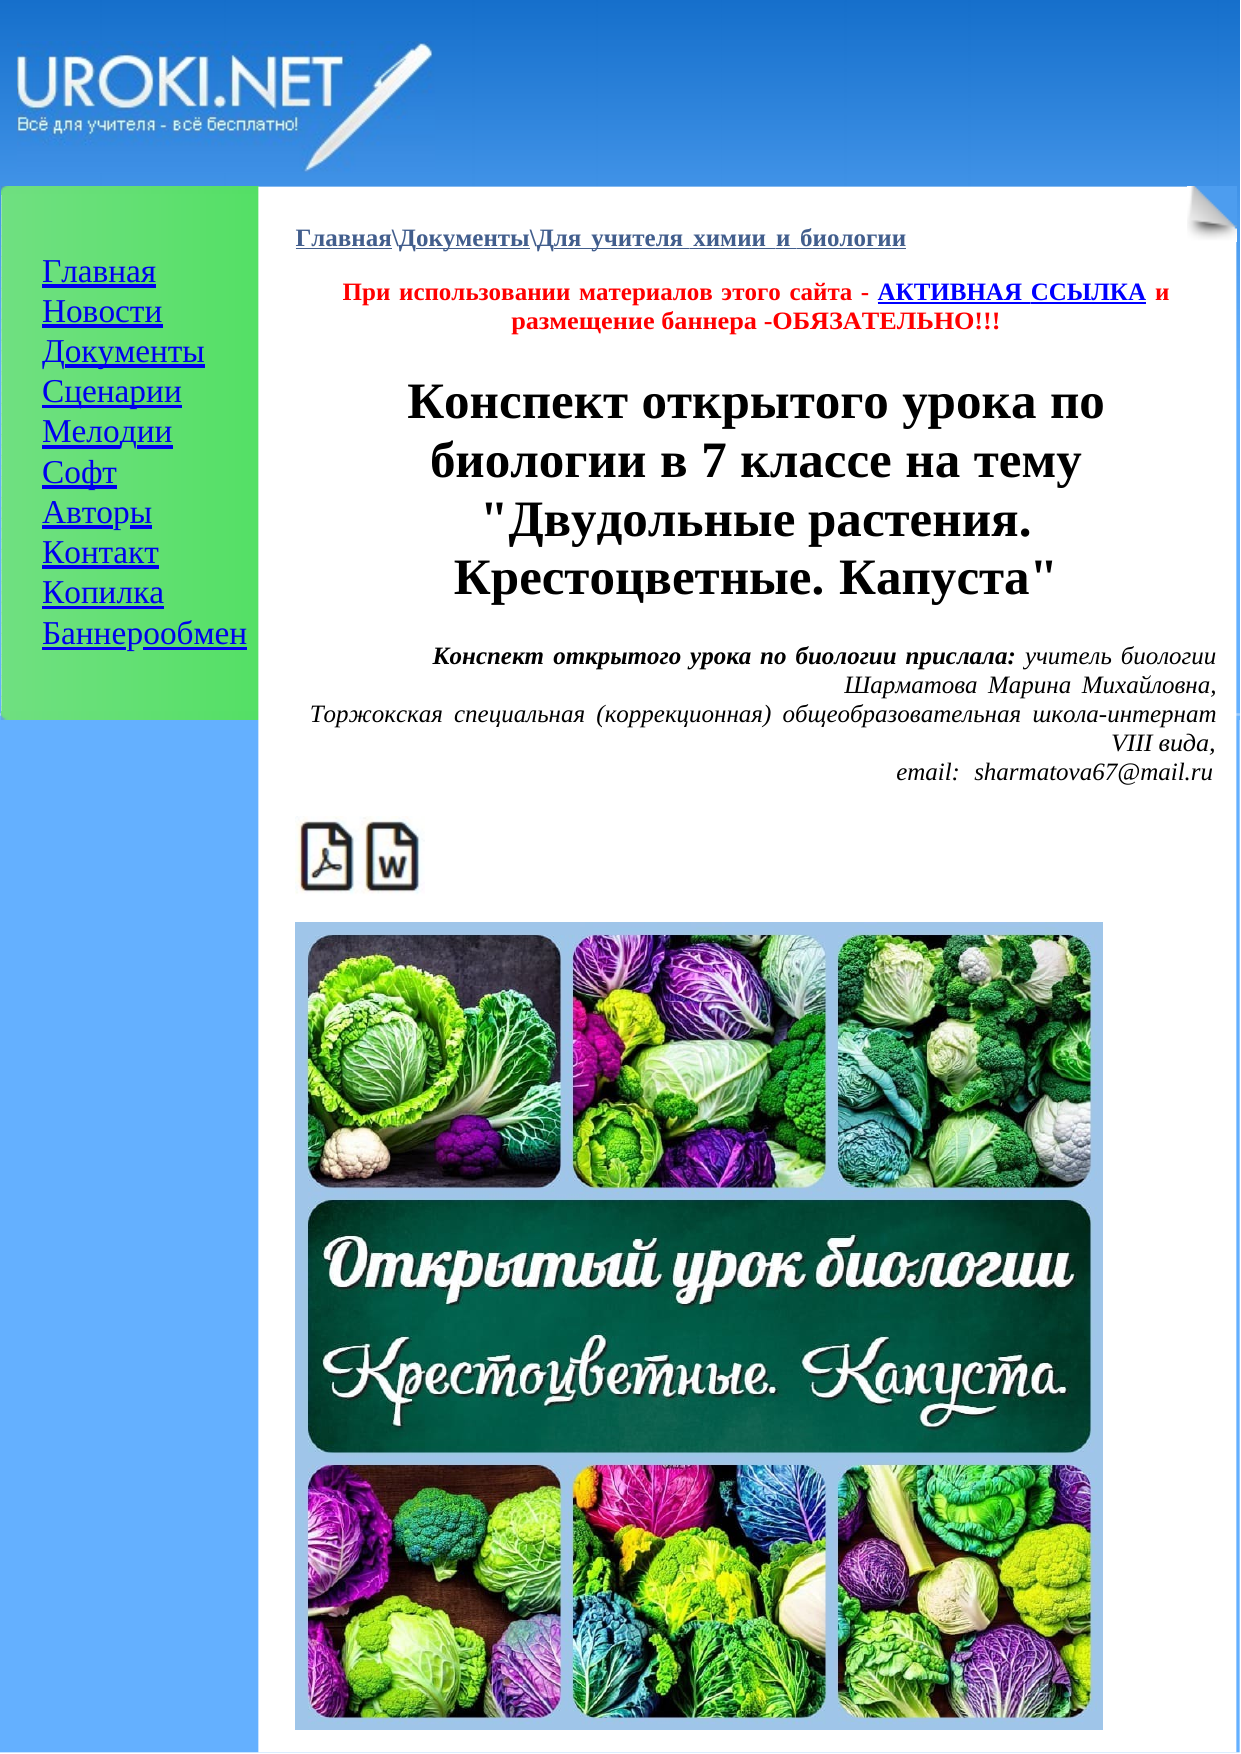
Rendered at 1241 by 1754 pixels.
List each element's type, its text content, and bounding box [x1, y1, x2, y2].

picture [0, 0, 1240, 720]
text При использовании материалов этого сайта - АКТИВНАЯ ССЫЛКА и размещение баннера -ОБЯЗАТЕЛЬНО!!! [340, 277, 1172, 335]
text Главная Новости Документы Сценарии Мелодии Софт Авторы Контакт Копилка [42, 251, 225, 611]
title Конспект открытого урока по биологии в 7 классе на тему "Двудольные растения. [406, 370, 1106, 548]
title Крестоцветные. Капуста" [406, 548, 1106, 606]
text VIII вида, email: sharmatova67@mail.ru [896, 728, 1218, 786]
subtitle Главная\Документы\Для учителя химии и биологии [295, 223, 1228, 251]
text Шарматова Марина Михайловна, Торжокская специальная (коррекционная) общеобразовательная школа-интернат [306, 671, 1216, 728]
picture [295, 816, 425, 897]
text Конспект открытого урока по биологии прислала: учитель биологии [285, 641, 1216, 670]
text Баннерообмен [42, 614, 254, 652]
picture [295, 922, 1103, 1730]
